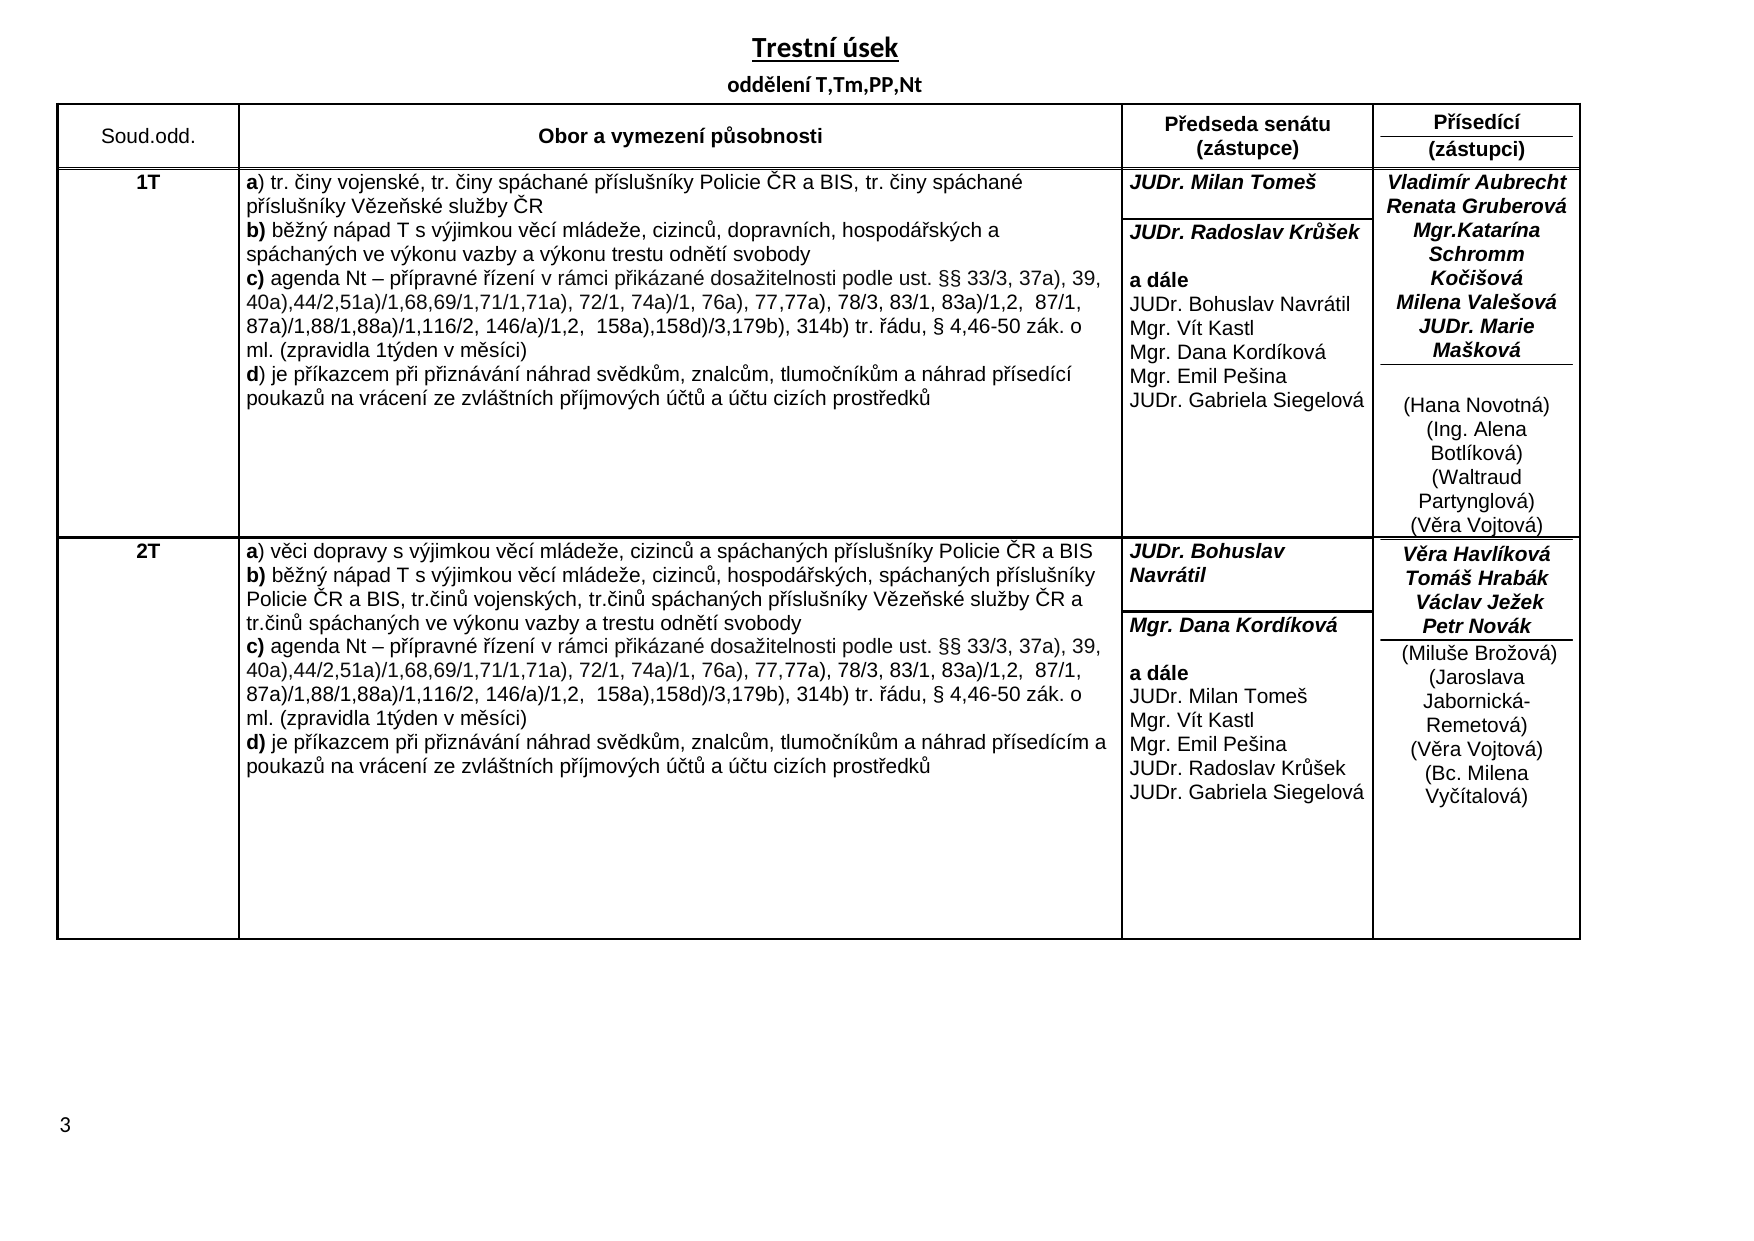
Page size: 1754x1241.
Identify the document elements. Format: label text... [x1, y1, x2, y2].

table_cell a) věci dopravy s výjimkou věcí mládeže, cizinců a spáchaných příslušníky Policie ČR a BIS b) běžný nápad T s výjimkou věcí mládeže, cizinců, hospodářských, spáchaných příslušníky Policie ČR a BIS, tr.činů vojenských, tr.činů spáchaných příslušníky Vězeňské služby ČR a tr.činů spáchaných ve výkonu vazby a trestu odnětí svobody c) agenda Nt – přípravné řízení v rámci přikázané dosažitelnosti podle ust. §§ 33/3, 37a), 39, 40a),44/2,51a)/1,68,69/1,71/1,71a), 72/1, 74a)/1, 76a), 77,77a), 78/3, 83/1, 83a)/1,2, 87/1, 87a)/1,88/1,88a)/1,116/2, 146/a)/1,2, 158a),158d)/3,179b), 314b) tr. řádu, § 4,46-50 zák. o ml. (zpravidla 1týden v měsíci) d) je příkazcem při přiznávání náhrad svědkům, znalcům, tlumočníkům a náhrad přísedícím a poukazů na vrácení ze zvláštních příjmových účtů a účtu cizích prostředků [240, 539, 1121, 938]
table_cell 1T [59, 170, 238, 536]
table_cell 2T [59, 539, 238, 938]
text Trestní úsek [59, 29, 1695, 65]
table_cell JUDr. Radoslav Krůšek a dále JUDr. Bohuslav Navrátil Mgr. Vít Kastl Mgr. Dana Kordíková Mgr. Emil Pešina JUDr. Gabriela Siegelová [1123, 220, 1372, 536]
text oddělení T,Tm,PP,Nt [59, 71, 1695, 98]
table_header Obor a vymezení působnosti [240, 105, 1121, 167]
table_cell JUDr. Bohuslav Navrátil [1123, 539, 1372, 610]
table_cell Věra Havlíková Tomáš Hrabák Václav Ježek Petr Novák (Miluše Brožová) (Jaroslava Jabornická-Remetová) (Věra Vojtová) (Bc. Milena Vyčítalová) [1374, 538, 1579, 938]
table_cell Mgr. Dana Kordíková a dále JUDr. Milan Tomeš Mgr. Vít Kastl Mgr. Emil Pešina JUDr. Radoslav Krůšek JUDr. Gabriela Siegelová [1123, 613, 1372, 938]
table_header Soud.odd. [59, 105, 238, 167]
table_cell JUDr. Milan Tomeš [1123, 170, 1372, 218]
table_header Předseda senátu (zástupce) [1123, 105, 1372, 167]
table_header Přísedící (zástupci) [1374, 105, 1579, 167]
table_cell Vladimír Aubrecht Renata Gruberová Mgr.Katarína Schromm Kočišová Milena Valešová JUDr. Marie Mašková (Hana Novotná) (Ing. Alena Botlíková) (Waltraud Partynglová) (Věra Vojtová) [1374, 170, 1579, 536]
table_cell a) tr. činy vojenské, tr. činy spáchané příslušníky Policie ČR a BIS, tr. činy spáchané příslušníky Vězeňské služby ČR b) běžný nápad T s výjimkou věcí mládeže, cizinců, dopravních, hospodářských a spáchaných ve výkonu vazby a výkonu trestu odnětí svobody c) agenda Nt – přípravné řízení v rámci přikázané dosažitelnosti podle ust. §§ 33/3, 37a), 39, 40a),44/2,51a)/1,68,69/1,71/1,71a), 72/1, 74a)/1, 76a), 77,77a), 78/3, 83/1, 83a)/1,2, 87/1, 87a)/1,88/1,88a)/1,116/2, 146/a)/1,2, 158a),158d)/3,179b), 314b) tr. řádu, § 4,46-50 zák. o ml. (zpravidla 1týden v měsíci) d) je příkazcem při přiznávání náhrad svědkům, znalcům, tlumočníkům a náhrad přísedící poukazů na vrácení ze zvláštních příjmových účtů a účtu cizích prostředků [240, 170, 1121, 536]
